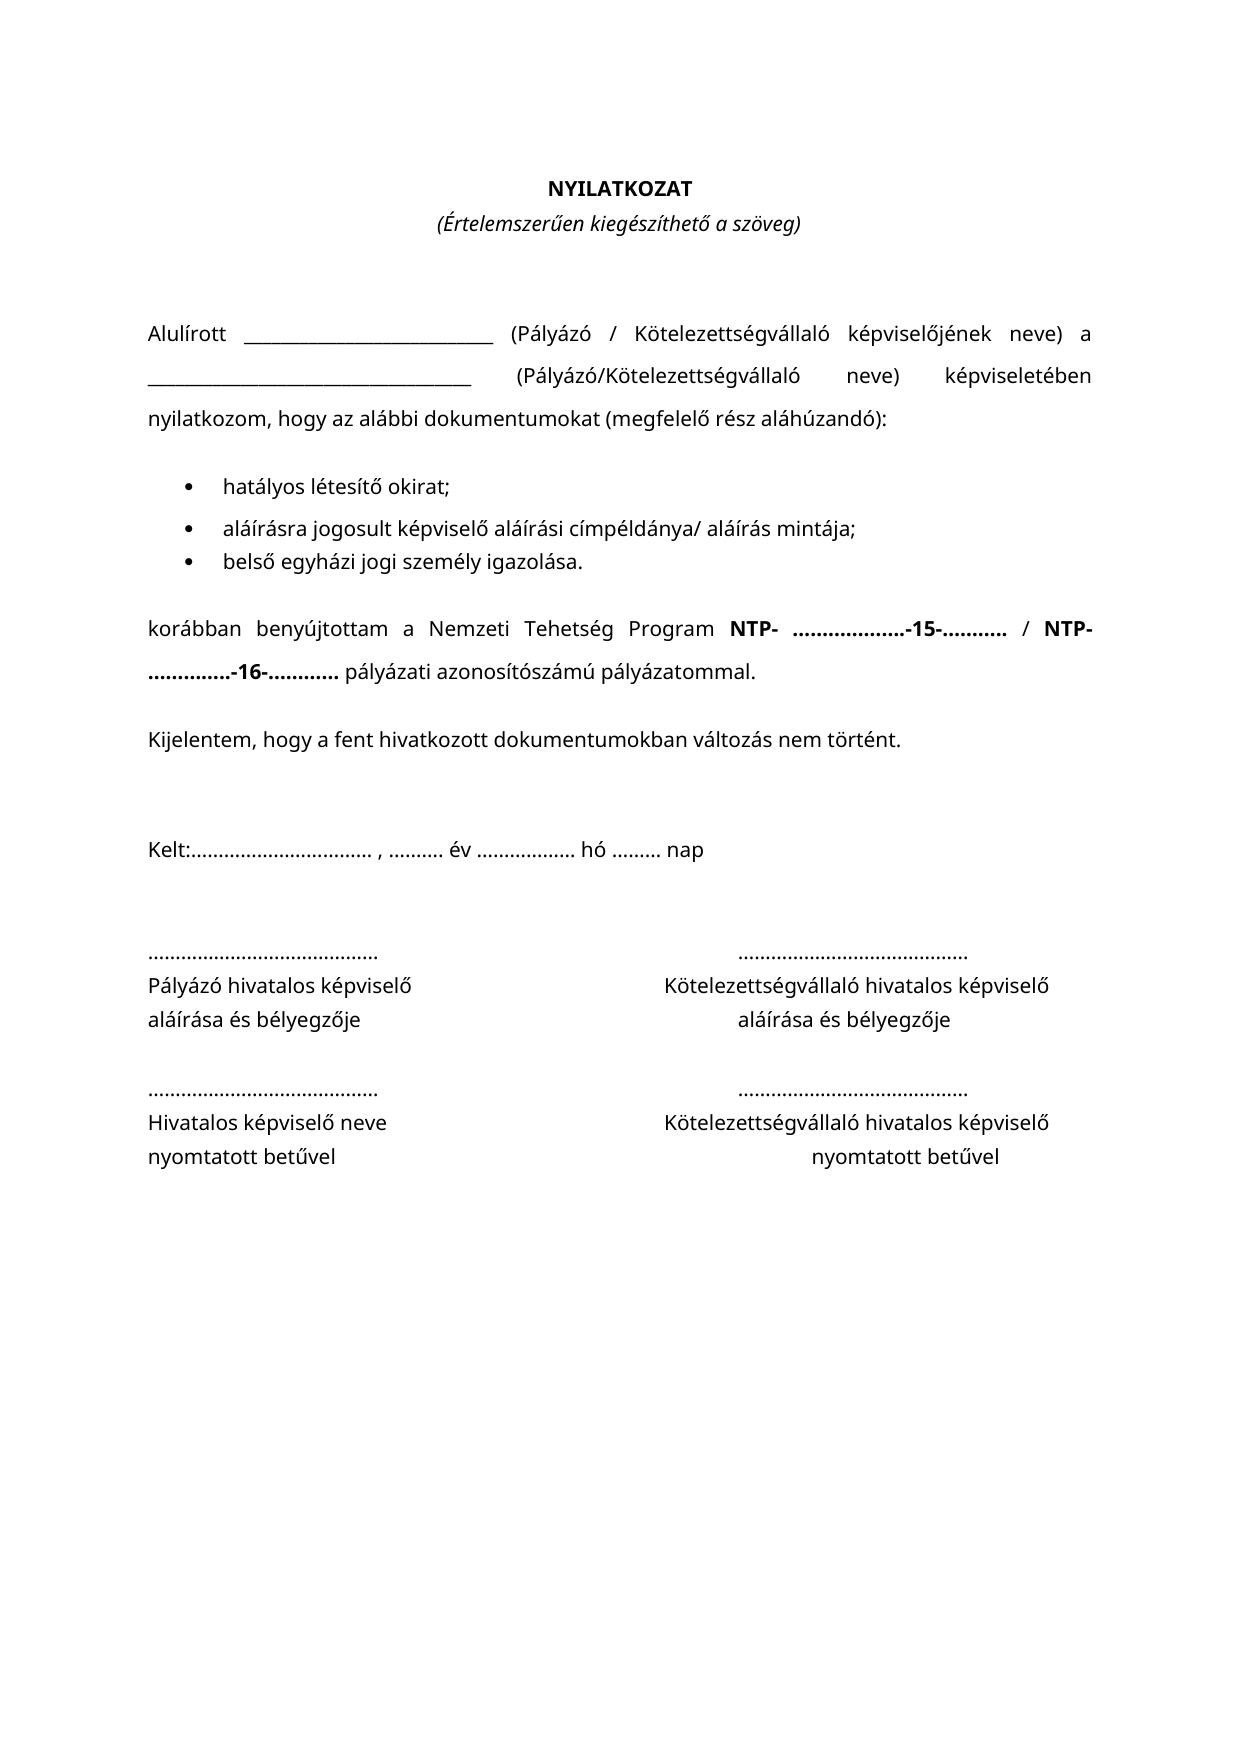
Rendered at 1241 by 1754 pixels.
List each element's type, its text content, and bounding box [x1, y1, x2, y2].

text (Értelemszerűen kiegészíthető a szöveg) [148, 209, 1093, 237]
text korábban benyújtottam a Nemzeti Tehetség Program NTP- ……………….-15-……….. / NTP-…………..-16-………… pályázati azonosítószámú pályázatommal. [148, 614, 1093, 686]
text Kijelentem, hogy a fent hivatkozott dokumentumokban változás nem történt. [148, 725, 1093, 753]
list belső egyházi jogi személy igazolása. [185, 547, 1093, 575]
text Kelt:…………………………… , ………. év ……………… hó ……… nap [148, 835, 1093, 863]
text …………………………………… …………………………………… [148, 1074, 1093, 1102]
text aláírása és bélyegzője aláírása és bélyegzője [148, 1006, 1093, 1034]
text NYILATKOZAT [148, 174, 1093, 202]
text nyomtatott betűvel nyomtatott betűvel [148, 1142, 1093, 1170]
list aláírásra jogosult képviselő aláírási címpéldánya/ aláírás mintája; [185, 514, 1093, 543]
list hatályos létesítő okirat; [185, 472, 1093, 500]
text Pályázó hivatalos képviselő Kötelezettségvállaló hivatalos képviselő [148, 972, 1093, 1000]
text Hivatalos képviselő neve Kötelezettségvállaló hivatalos képviselő [148, 1108, 1093, 1136]
text …………………………………… …………………………………… [148, 937, 1093, 966]
text Alulírott ___________________________ (Pályázó / Kötelezettségvállaló képviselőjének neve) a ___________________________________ (Pályázó/Kötelezettségvállaló neve) képviseletében nyilatkozom, hogy az alábbi dokumentumokat (megfelelő rész aláhúzandó): [148, 319, 1093, 433]
